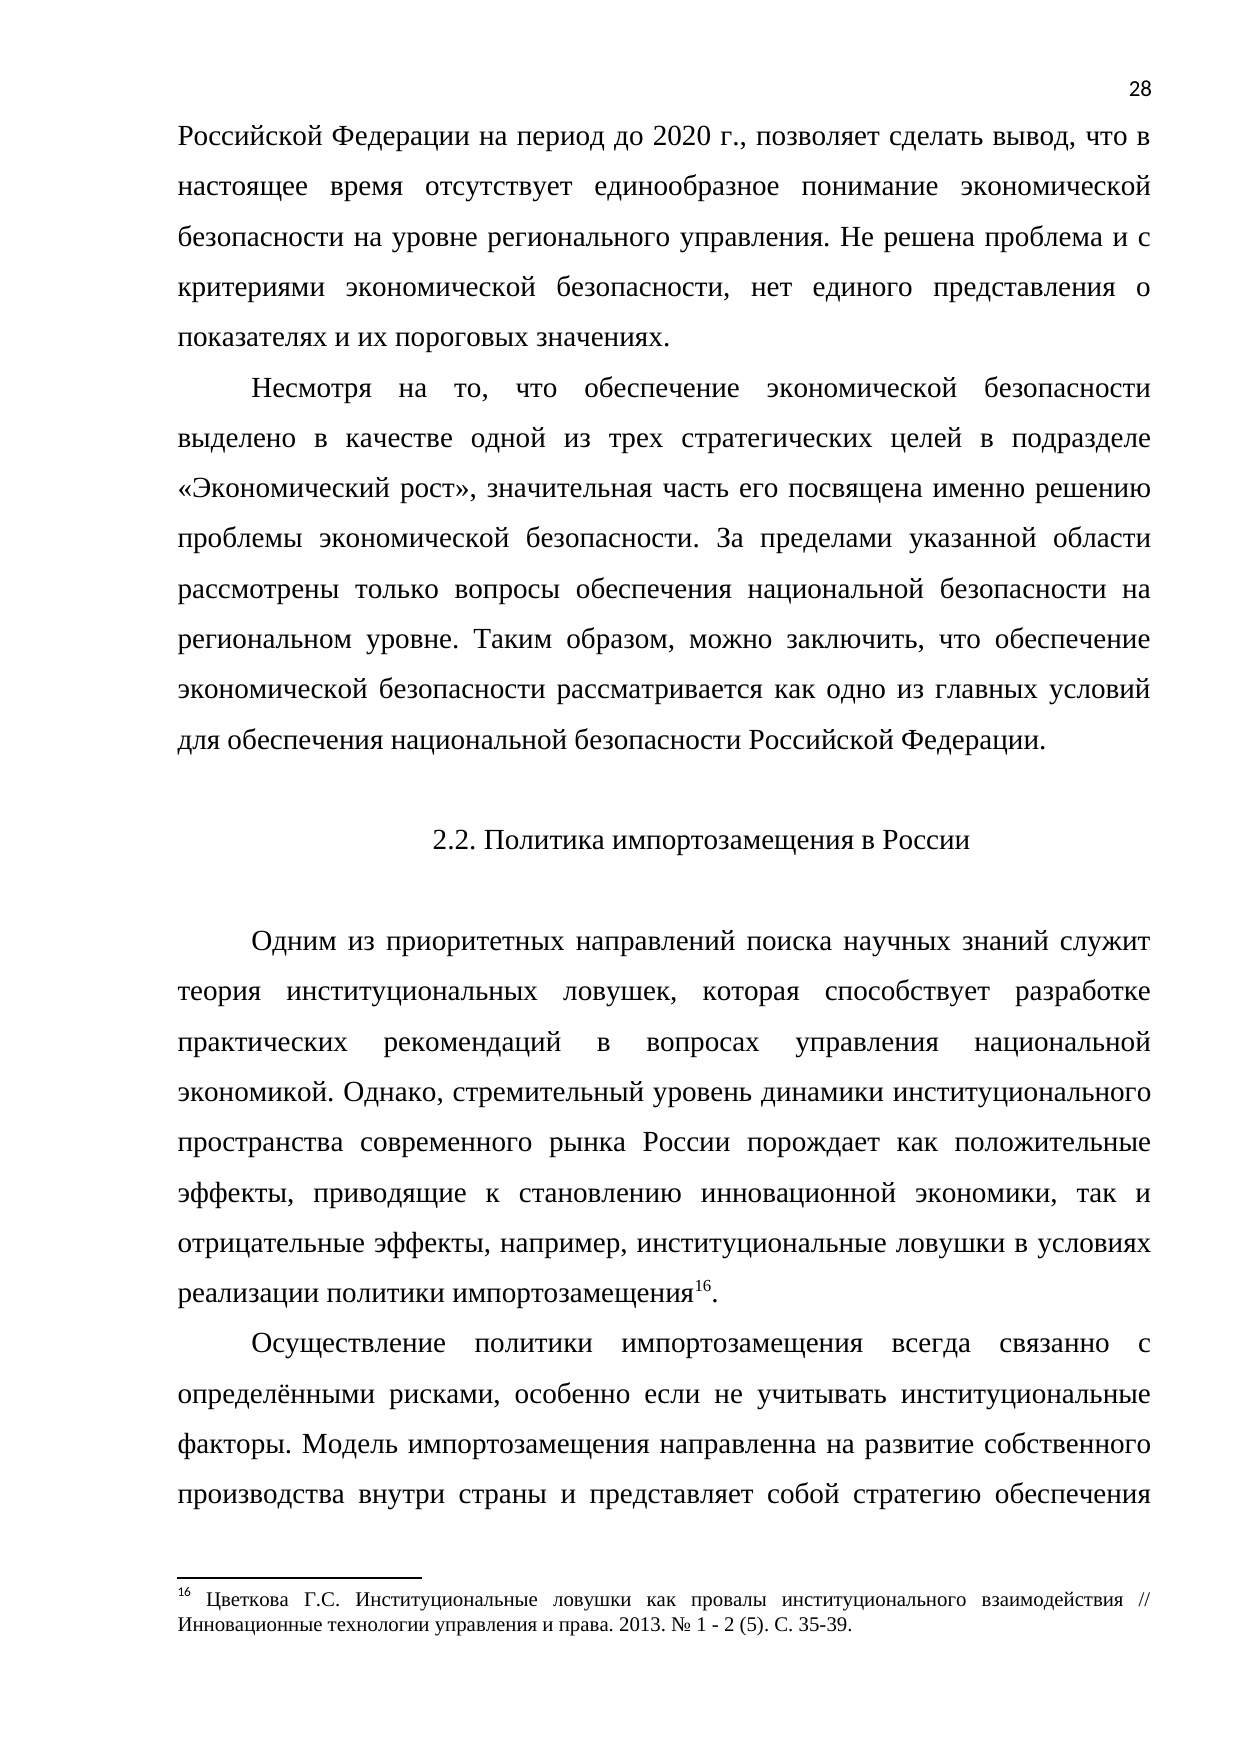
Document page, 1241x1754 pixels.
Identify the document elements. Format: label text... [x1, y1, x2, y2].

text Одним из приоритетных направлений поиска научных знаний служит теория институциональных ловушек, которая способствует разработке практических рекомендаций в вопросах управления национальной экономикой. Однако, стремительный уровень динамики институционального пространства современного рынка России порождает как положительные эффекты, приводящие к становлению инновационной экономики, так и отрицательные эффекты, например, институциональные ловушки в условиях реализации политики импортозамещения. [177, 923, 1152, 1309]
text Несмотря на то, что обеспечение экономической безопасности выделено в качестве одной из трех стратегических целей в подразделе «Экономический рост», значительная часть его посвящена именно решению проблемы экономической безопасности. За пределами указанной области рассмотрены только вопросы обеспечения национальной безопасности на региональном уровне. Таким образом, можно заключить, что обеспечение экономической безопасности рассматривается как одно из главных условий для обеспечения национальной безопасности Российской Федерации. [177, 370, 1152, 755]
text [177, 118, 1152, 353]
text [177, 1326, 1152, 1510]
text 2.2. Политика импортозамещения в России [177, 822, 1152, 856]
